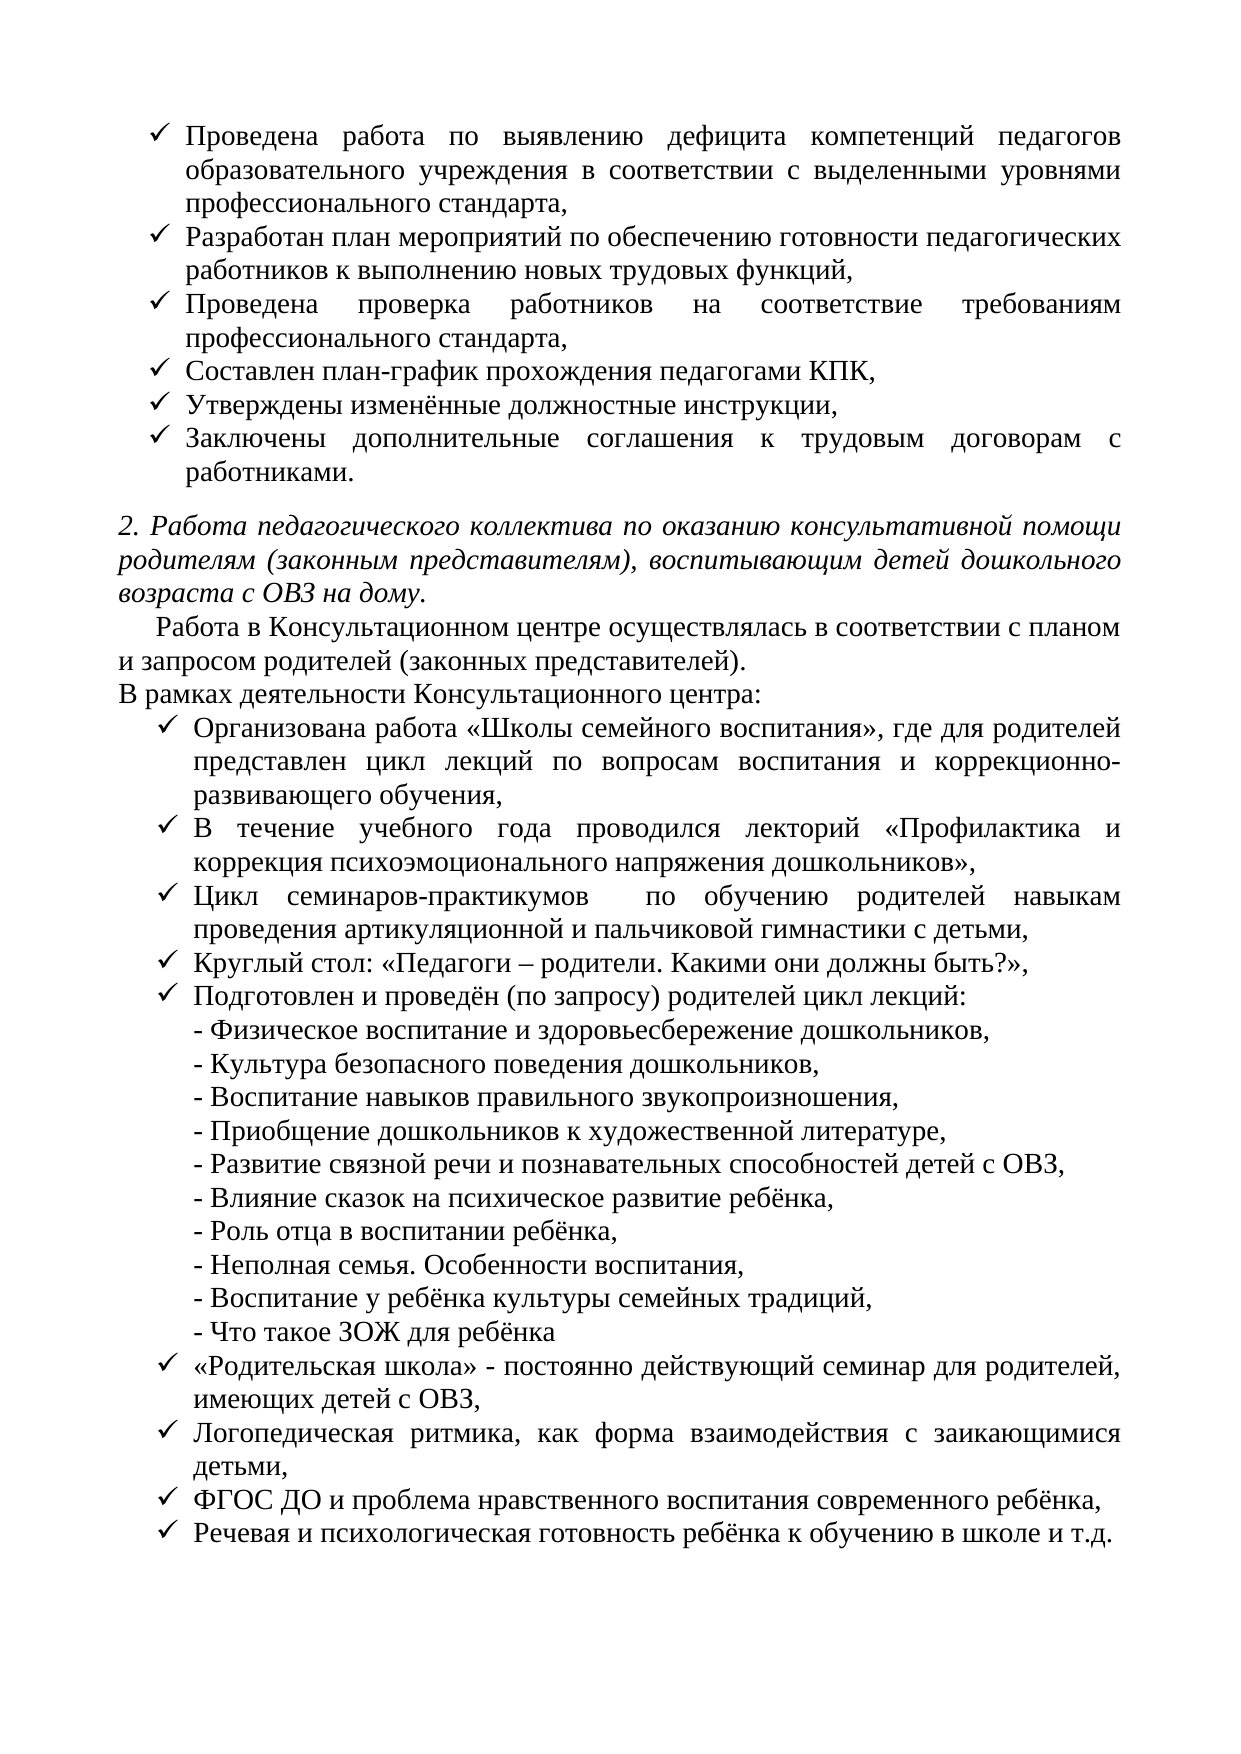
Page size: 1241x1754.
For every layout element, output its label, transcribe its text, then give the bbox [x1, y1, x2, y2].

list Круглый стол: «Педагоги – родители. Какими они должны быть?», [156, 945, 1122, 978]
list - Влияние сказок на психическое развитие ребёнка, [193, 1180, 1122, 1213]
list - Приобщение дошкольников к художественной литературе, [193, 1113, 1122, 1146]
list Подготовлен и проведён (по запросу) родителей цикл лекций: [156, 978, 1122, 1012]
list Заключены дополнительные соглашения к трудовым договорам с работниками. [148, 421, 1122, 488]
list - Воспитание навыков правильного звукопроизношения, [193, 1079, 1122, 1113]
list Утверждены изменённые должностные инструкции, [148, 387, 1122, 421]
list - Что такое ЗОЖ для ребёнка [193, 1314, 1122, 1348]
list - Развитие связной речи и познавательных способностей детей с ОВЗ, [193, 1146, 1122, 1180]
text Работа в Консультационном центре осуществлялась в соответствии с планом и запросом родителей (законных представителей). [118, 609, 1122, 676]
list - Воспитание у ребёнка культуры семейных традиций, [193, 1281, 1122, 1314]
list Проведена проверка работников на соответствие требованиям профессионального стандарта, [148, 286, 1122, 353]
list - Культура безопасного поведения дошкольников, [193, 1046, 1122, 1079]
list «Родительская школа» - постоянно действующий семинар для родителей, имеющих детей с ОВЗ, [156, 1348, 1122, 1415]
text 2. Работа педагогического коллектива по оказанию консультативной помощи родителям (законным представителям), воспитывающим детей дошкольного возраста с ОВЗ на дому. [118, 508, 1122, 609]
list Логопедическая ритмика, как форма взаимодействия с заикающимися детьми, [156, 1415, 1122, 1482]
list - Неполная семья. Особенности воспитания, [193, 1247, 1122, 1281]
list - Роль отца в воспитании ребёнка, [193, 1213, 1122, 1247]
list Организована работа «Школы семейного воспитания», где для родителей представлен цикл лекций по вопросам воспитания и коррекционно-развивающего обучения, [156, 710, 1122, 811]
list Составлен план-график прохождения педагогами КПК, [148, 353, 1122, 387]
text В рамках деятельности Консультационного центра: [118, 676, 1122, 710]
list В течение учебного года проводился лекторий «Профилактика и коррекция психоэмоционального напряжения дошкольников», [156, 811, 1122, 878]
list ФГОС ДО и проблема нравственного воспитания современного ребёнка, [156, 1482, 1122, 1516]
list - Физическое воспитание и здоровьесбережение дошкольников, [193, 1012, 1122, 1046]
list Цикл семинаров-практикумов по обучению родителей навыкам проведения артикуляционной и пальчиковой гимнастики с детьми, [156, 878, 1122, 945]
list Проведена работа по выявлению дефицита компетенций педагогов образовательного учреждения в соответствии с выделенными уровнями профессионального стандарта, [148, 118, 1122, 219]
list Разработан план мероприятий по обеспечению готовности педагогических работников к выполнению новых трудовых функций, [148, 219, 1122, 286]
list Речевая и психологическая готовность ребёнка к обучению в школе и т.д. [156, 1516, 1122, 1549]
